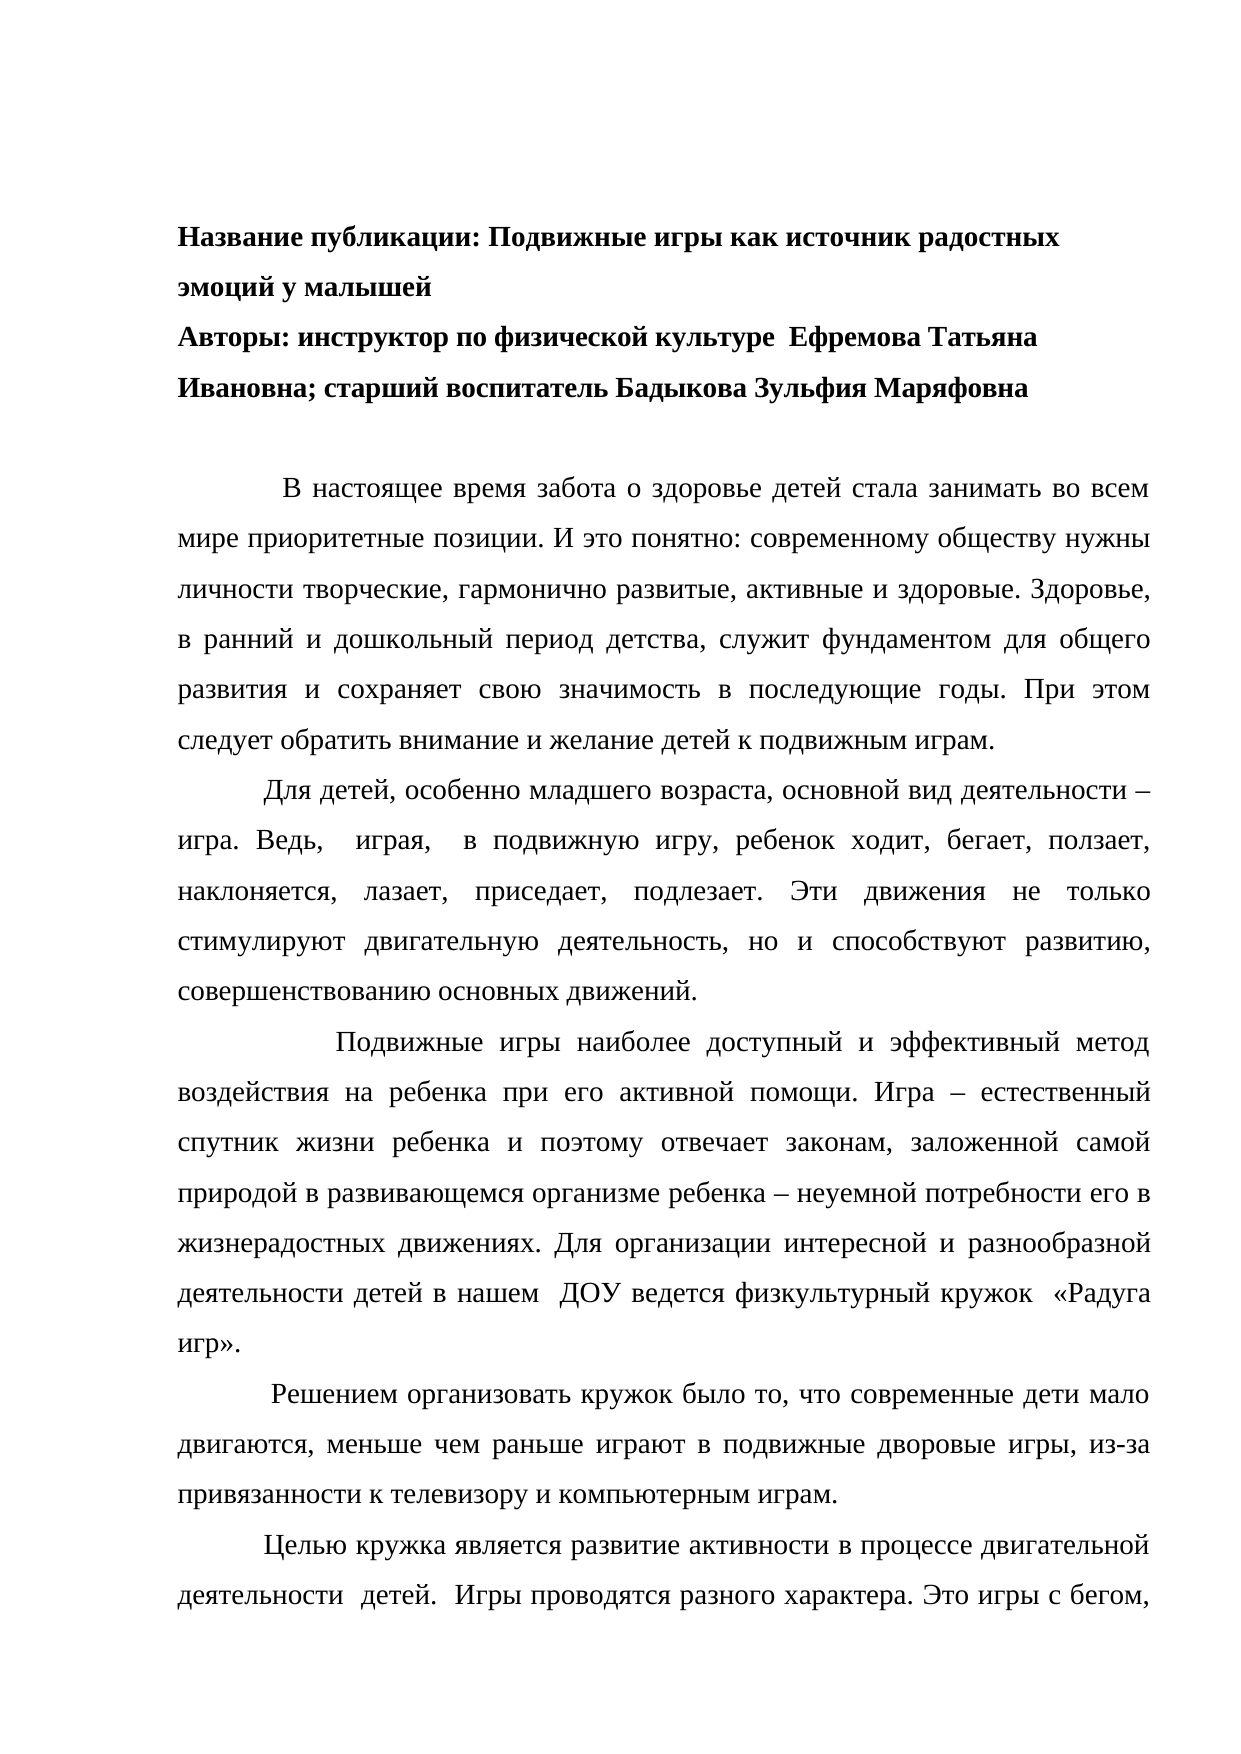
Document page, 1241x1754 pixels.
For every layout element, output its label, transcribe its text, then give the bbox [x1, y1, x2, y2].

text Авторы: инструктор по физической культуре Ефремова Татьяна Ивановна; старший воспитатель Бадыкова Зульфия Маряфовна [177, 319, 1152, 403]
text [177, 1527, 1152, 1611]
text Подвижные игры наиболее доступный и эффективный метод воздействия на ребенка при его активной помощи. Игра – естественный спутник жизни ребенка и поэтому отвечает законам, заложенной самой природой в развивающемся организме ребенка – неуемной потребности его в жизнерадостных движениях. Для организации интересной и разнообразной деятельности детей в нашем ДОУ ведется физкультурный кружок «Радуга игр». [177, 1024, 1152, 1359]
text Для детей, особенно младшего возраста, основной вид деятельности – игра. Ведь, играя, в подвижную игру, ребенок ходит, бегает, ползает, наклоняется, лазает, приседает, подлезает. Эти движения не только стимулируют двигательную деятельность, но и способствуют развитию, совершенствованию основных движений. [177, 772, 1152, 1007]
text В настоящее время забота о здоровье детей стала занимать во всем мире приоритетные позиции. И это понятно: современному обществу нужны личности творческие, гармонично развитые, активные и здоровые. Здоровье, в ранний и дошкольный период детства, служит фундаментом для общего развития и сохраняет свою значимость в последующие годы. При этом следует обратить внимание и желание детей к подвижным играм. [177, 470, 1152, 755]
text Название публикации: Подвижные игры как источник радостных эмоций у малышей [177, 219, 1152, 303]
text Решением организовать кружок было то, что современные дети мало двигаются, меньше чем раньше играют в подвижные дворовые игры, из-за привязанности к телевизору и компьютерным играм. [177, 1376, 1152, 1510]
